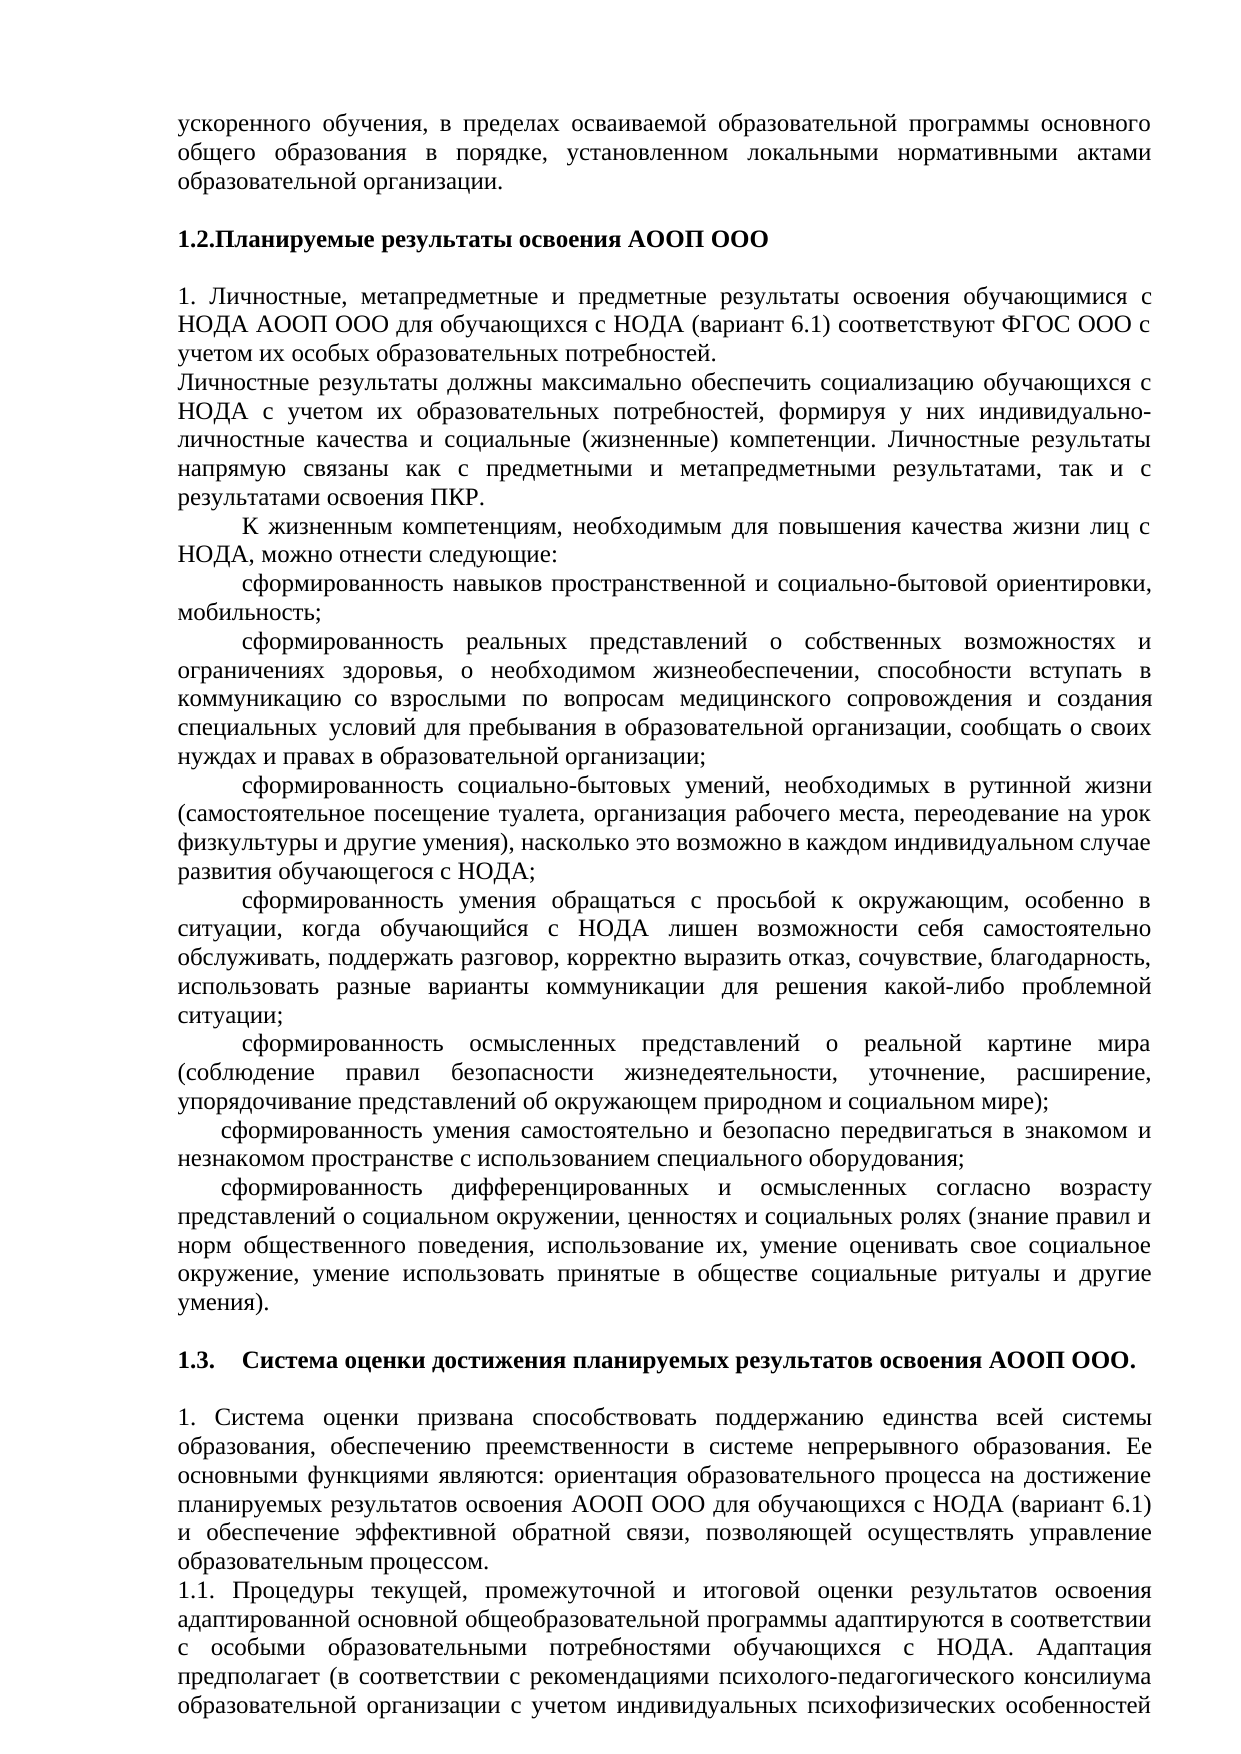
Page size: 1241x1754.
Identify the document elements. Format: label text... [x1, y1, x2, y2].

text сформированность социально-бытовых умений, необходимых в рутинной жизни (самостоятельное посещение туалета, организация рабочего места, переодевание на урок физкультуры и другие умения), насколько это возможно в каждом индивидуальном случае развития обучающегося с НОДА; [177, 770, 1152, 885]
text сформированность реальных представлений о собственных возможностях и ограничениях здоровья, о необходимом жизнеобеспечении, способности вступать в коммуникацию со взрослыми по вопросам медицинского сопровождения и создания специальных условий для пребывания в образовательной организации, сообщать о своих нуждах и правах в образовательной организации; [177, 626, 1152, 770]
text К жизненным компетенциям, необходимым для повышения качества жизни лиц с НОДА, можно отнести следующие: [177, 511, 1151, 568]
subtitle 1.2.Планируемые результаты освоения АООП ООО [177, 224, 1152, 252]
text сформированность дифференцированных и осмысленных согласно возрасту представлений о социальном окружении, ценностях и социальных ролях (знание правил и норм общественного поведения, использование их, умение оценивать свое социальное окружение, умение использовать принятые в обществе социальные ритуалы и другие умения). [177, 1172, 1152, 1316]
list Система оценки призвана способствовать поддержанию единства всей системы образования, обеспечению преемственности в системе непрерывного образования. Ее основными функциями являются: ориентация образовательного процесса на достижение планируемых результатов освоения АООП ООО для обучающихся с НОДА (вариант 6.1) и обеспечение эффективной обратной связи, позволяющей осуществлять управление образовательным процессом. [177, 1402, 1152, 1575]
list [177, 1575, 1152, 1719]
text сформированность навыков пространственной и социально-бытовой ориентировки, мобильность; [177, 568, 1152, 626]
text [177, 108, 1152, 194]
text Личностные результаты должны максимально обеспечить социализацию обучающихся с НОДА с учетом их образовательных потребностей, формируя у них индивидуально- личностные качества и социальные (жизненные) компетенции. Личностные результаты напрямую связаны как с предметными и метапредметными результатами, так и с результатами освоения ПКР. [177, 367, 1152, 511]
text сформированность умения самостоятельно и безопасно передвигаться в знакомом и незнакомом пространстве с использованием специального оборудования; [177, 1115, 1151, 1172]
text сформированность осмысленных представлений о реальной картине мира (соблюдение правил безопасности жизнедеятельности, уточнение, расширение, упорядочивание представлений об окружающем природном и социальном мире); [177, 1028, 1151, 1115]
subtitle Система оценки достижения планируемых результатов освоения АООП ООО. [177, 1345, 1163, 1374]
text сформированность умения обращаться с просьбой к окружающим, особенно в ситуации, когда обучающийся с НОДА лишен возможности себя самостоятельно обслуживать, поддержать разговор, корректно выразить отказ, сочувствие, благодарность, использовать разные варианты коммуникации для решения какой-либо проблемной ситуации; [177, 885, 1152, 1028]
text 1. Личностные, метапредметные и предметные результаты освоения обучающимися с НОДА АООП ООО для обучающихся с НОДА (вариант 6.1) соответствуют ФГОС ООО с учетом их особых образовательных потребностей. [177, 281, 1152, 367]
